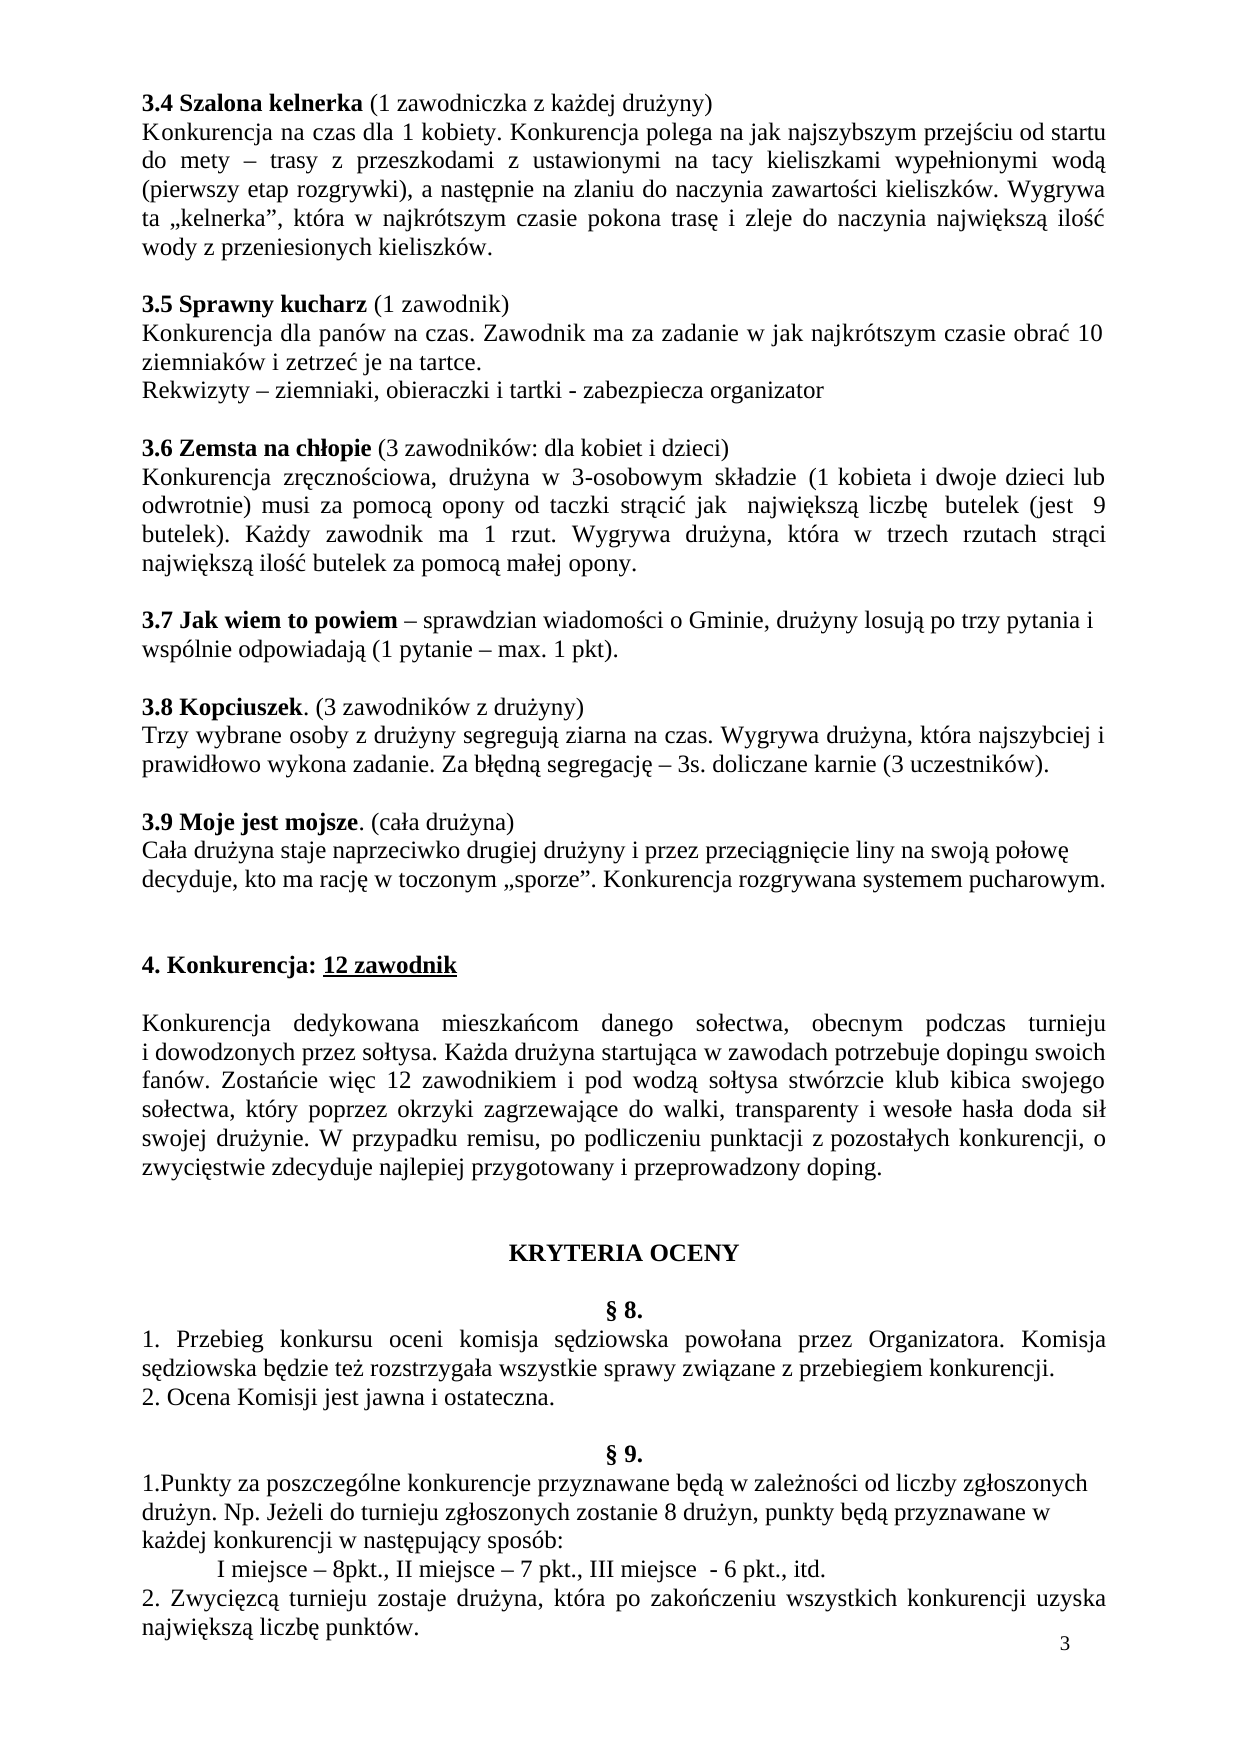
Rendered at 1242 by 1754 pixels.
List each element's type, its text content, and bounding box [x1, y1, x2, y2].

text 1. Przebieg konkursu oceni komisja sędziowska powołana przez Organizatora. Komisja sędziowska będzie też rozstrzygała wszystkie sprawy związane z przebiegiem konkurencji. [142, 1324, 1106, 1382]
text Konkurencja dla panów na czas. Zawodnik ma za zadanie w jak najkrótszym czasie obrać 10 ziemniaków i zetrzeć je na tartce. [142, 318, 1106, 375]
text 3.8 Kopciuszek. (3 zawodników z drużyny) [142, 692, 1106, 720]
text Cała drużyna staje naprzeciwko drugiej drużyny i przez przeciągnięcie liny na swoją połowę decyduje, kto ma rację w toczonym „sporze”. Konkurencja rozgrywana systemem pucharowym. [142, 835, 1106, 893]
text Konkurencja dedykowana mieszkańcom danego sołectwa, obecnym podczas turnieju i dowodzonych przez sołtysa. Każda drużyna startująca w zawodach potrzebuje dopingu swoich fanów. Zostańcie więc 12 zawodnikiem i pod wodzą sołtysa stwórzcie klub kibica swojego sołectwa, który poprzez okrzyki zagrzewające do walki, transparenty i wesołe hasła doda sił swojej drużynie. W przypadku remisu, po podliczeniu punktacji z pozostałych konkurencji, o zwycięstwie zdecyduje najlepiej przygotowany i przeprowadzony doping. [142, 1008, 1106, 1180]
text 1.Punkty za poszczególne konkurencje przyznawane będą w zależności od liczby zgłoszonych drużyn. Np. Jeżeli do turnieju zgłoszonych zostanie 8 drużyn, punkty będą przyznawane w każdej konkurencji w następujący sposób: [142, 1468, 1106, 1554]
text § 9. [142, 1439, 1106, 1468]
text Rekwizyty – ziemniaki, obieraczki i tartki - zabezpiecza organizator [142, 375, 1106, 404]
text Trzy wybrane osoby z drużyny segregują ziarna na czas. Wygrywa drużyna, która najszybciej i prawidłowo wykona zadanie. Za błędną segregację – 3s. doliczane karnie (3 uczestników). [142, 720, 1106, 778]
text 3.6 Zemsta na chłopie (3 zawodników: dla kobiet i dzieci) [142, 433, 1106, 462]
text 3.4 Szalona kelnerka (1 zawodniczka z każdej drużyny) [142, 88, 1106, 117]
text Konkurencja na czas dla 1 kobiety. Konkurencja polega na jak najszybszym przejściu od startu do mety – trasy z przeszkodami z ustawionymi na tacy kieliszkami wypełnionymi wodą (pierwszy etap rozgrywki), a następnie na zlaniu do naczynia zawartości kieliszków. Wygrywa ta „kelnerka”, która w najkrótszym czasie pokona trasę i zleje do naczynia największą ilość wody z przeniesionych kieliszków. [142, 117, 1106, 260]
text 2. Ocena Komisji jest jawna i ostateczna. [142, 1382, 1106, 1410]
text KRYTERIA OCENY [142, 1238, 1106, 1267]
list I miejsce – 8pkt., II miejsce – 7 pkt., III miejsce - 6 pkt., itd. [217, 1554, 1106, 1583]
text 3.9 Moje jest mojsze. (cała drużyna) [142, 807, 1106, 835]
text § 8. [142, 1295, 1106, 1324]
text 4. Konkurencja: 12 zawodnik [142, 950, 1106, 979]
text Konkurencja zręcznościowa, drużyna w 3-osobowym składzie (1 kobieta i dwoje dzieci lub odwrotnie) musi za pomocą opony od taczki strącić jak największą liczbę butelek (jest 9 butelek). Każdy zawodnik ma 1 rzut. Wygrywa drużyna, która w trzech rzutach strąci największą ilość butelek za pomocą małej opony. [142, 462, 1106, 577]
text 2. Zwycięzcą turnieju zostaje drużyna, która po zakończeniu wszystkich konkurencji uzyska największą liczbę punktów. [142, 1583, 1106, 1640]
text 3.7 Jak wiem to powiem – sprawdzian wiadomości o Gminie, drużyny losują po trzy pytania i wspólnie odpowiadają (1 pytanie – max. 1 pkt). [142, 605, 1106, 663]
text 3.5 Sprawny kucharz (1 zawodnik) [142, 289, 1106, 318]
